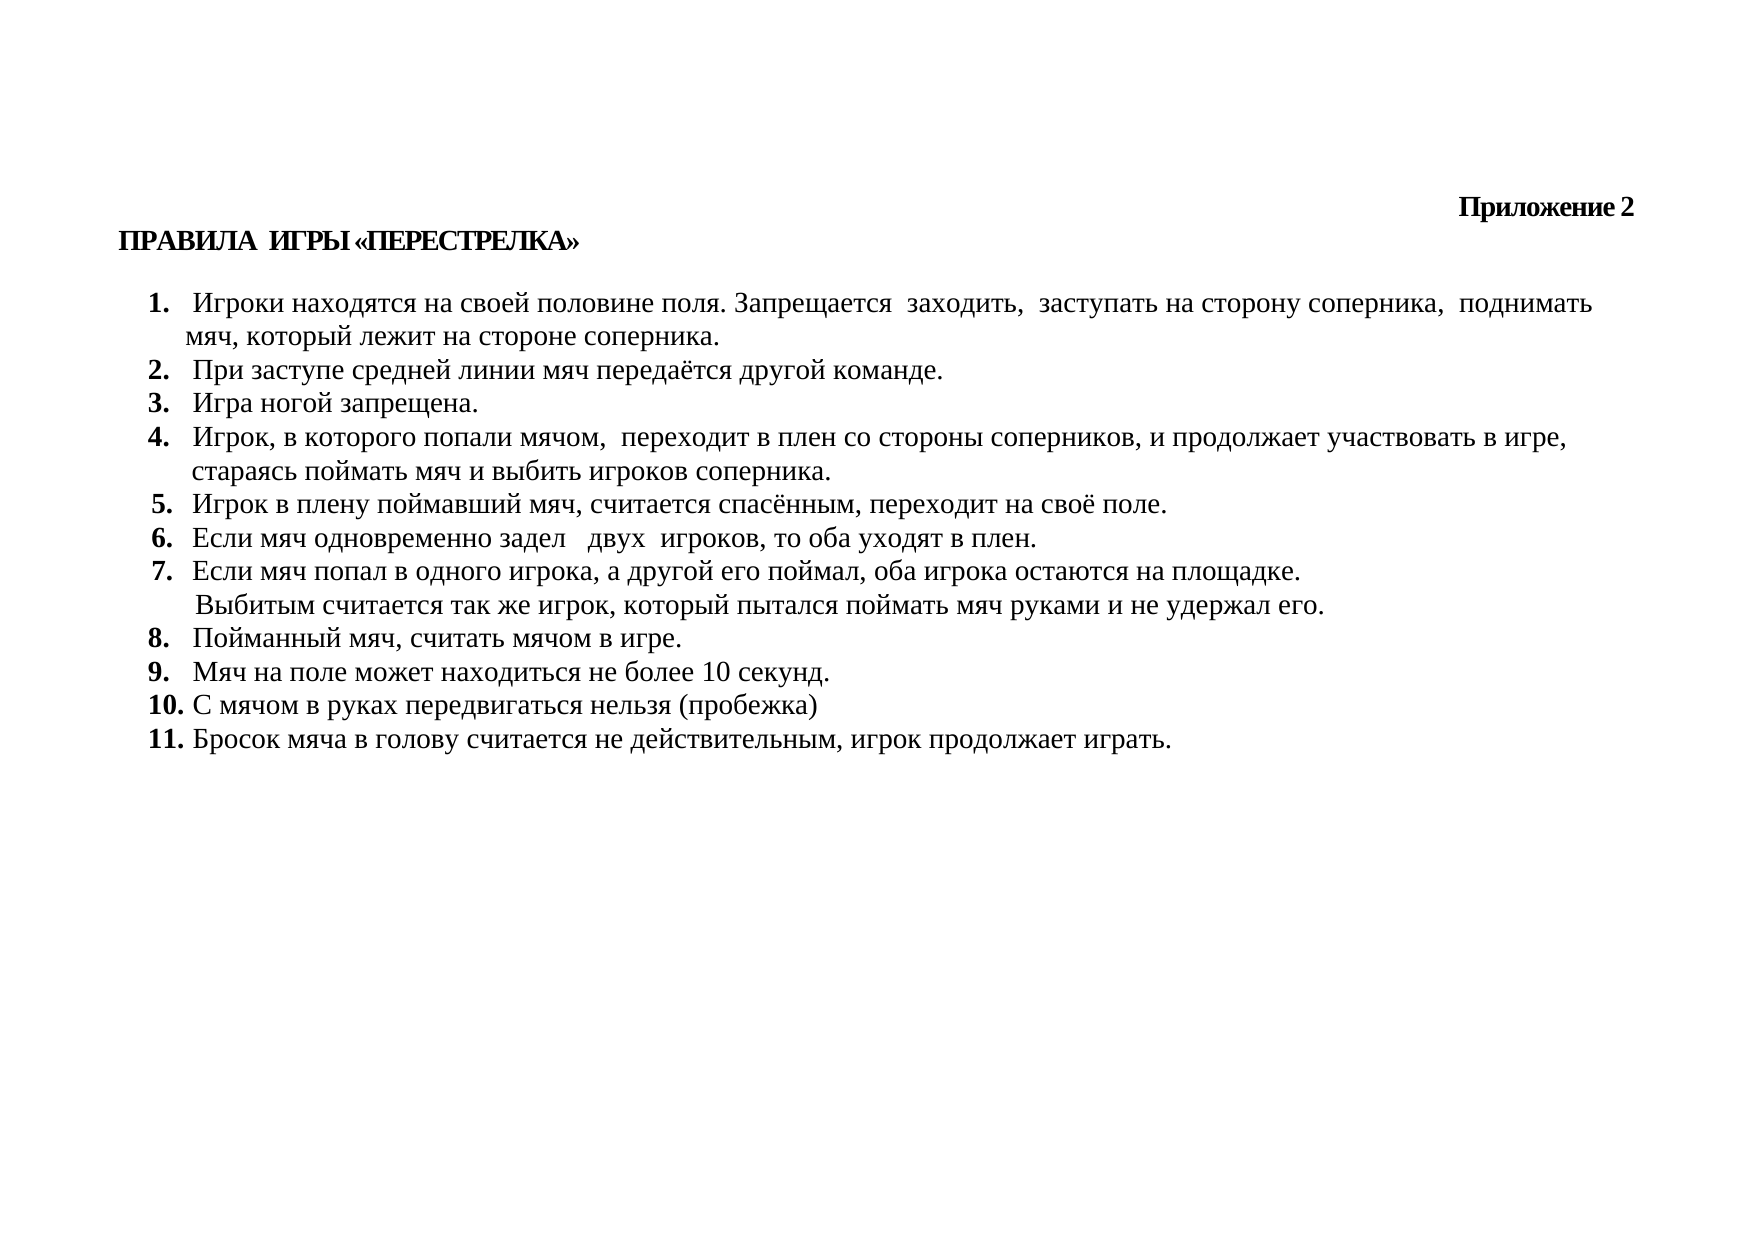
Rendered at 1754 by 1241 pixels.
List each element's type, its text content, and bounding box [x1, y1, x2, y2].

list Мяч на поле может находиться не более 10 секунд. [148, 654, 1636, 687]
list Игра ногой запрещена. [148, 386, 1636, 419]
list Если мяч одновременно задел двух игроков, то оба уходят в плен. [107, 520, 1636, 553]
list Игроки находятся на своей половине поля. Запрещается заходить, заступать на сторону соперника, поднимать мяч, который лежит на стороне соперника. [148, 285, 1636, 352]
list Игрок, в которого попали мячом, переходит в плен со стороны соперников, и продолжает участвовать в игре, [148, 419, 1636, 453]
list При заступе средней линии мяч передаётся другой команде. [148, 352, 1636, 386]
list Выбитым считается так же игрок, который пытался поймать мяч руками и не удержал его. [151, 587, 1636, 620]
list Бросок мяча в голову считается не действительным, игрок продолжает играть. [148, 721, 1636, 754]
list Если мяч попал в одного игрока, а другой его поймал, оба игрока остаются на площадке. [107, 553, 1636, 587]
list Игрок в плену поймавший мяч, считается спасённым, переходит на своё поле. [107, 486, 1636, 520]
list стараясь поймать мяч и выбить игроков соперника. [148, 453, 1636, 486]
text ПРАВИЛА ИГРЫ «ПЕРЕСТРЕЛКА» [118, 223, 1637, 256]
text Приложение 2 [118, 189, 1636, 223]
list С мячом в руках передвигаться нельзя (пробежка) [148, 687, 1636, 721]
list Пойманный мяч, считать мячом в игре. [148, 620, 1636, 654]
